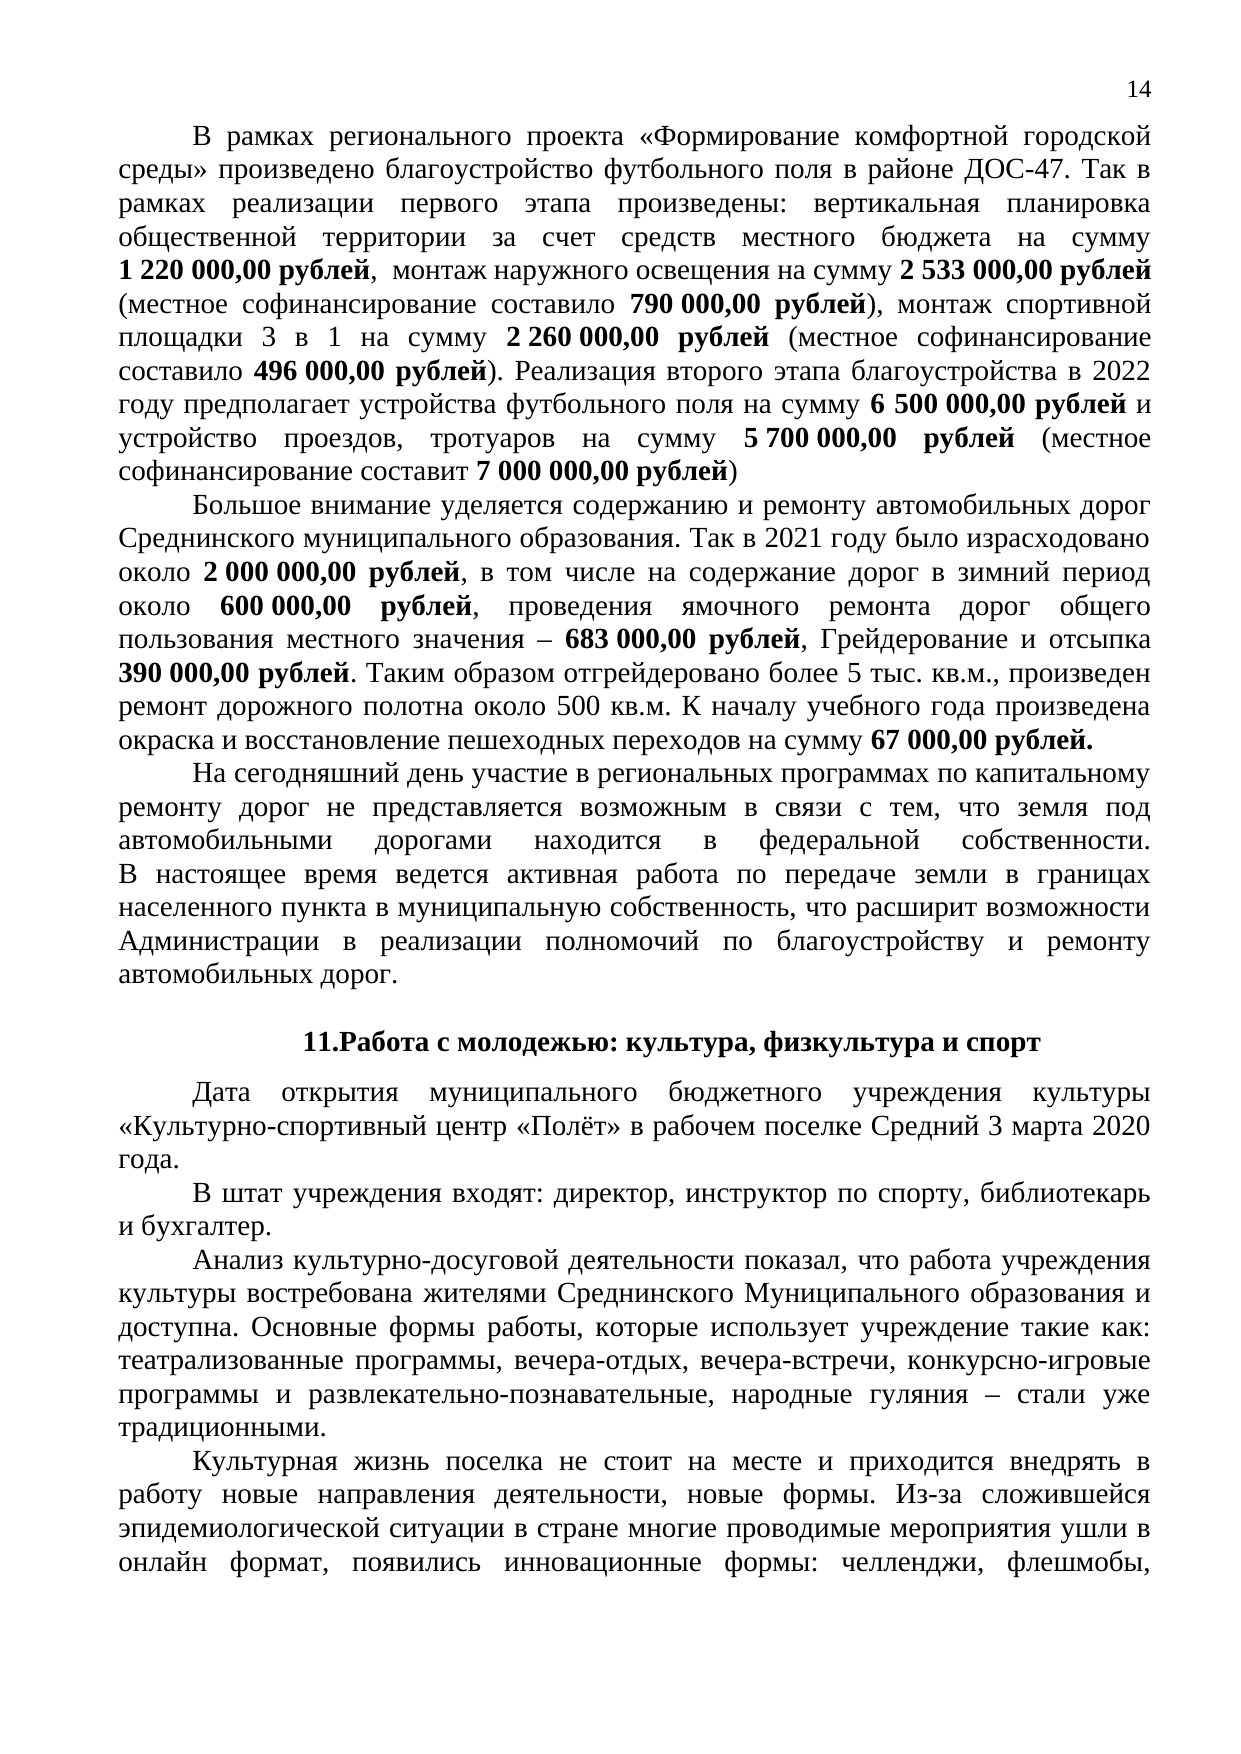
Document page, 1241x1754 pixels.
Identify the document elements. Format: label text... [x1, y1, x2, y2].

text Анализ культурно-досуговой деятельности показал, что работа учреждения культуры востребована жителями Среднинского Муниципального образования и доступна. Основные формы работы, которые использует учреждение такие как: театрализованные программы, вечера-отдых, вечера-встречи, конкурсно-игровые программы и развлекательно-познавательные, народные гуляния – стали уже традиционными. [118, 1242, 1152, 1443]
text 11.Работа с молодежью: культура, физкультура и спорт [118, 1024, 1152, 1057]
text Дата открытия муниципального бюджетного учреждения культуры «Культурно-спортивный центр «Полёт» в рабочем поселке Средний 3 марта 2020 года. [118, 1074, 1152, 1175]
text На сегодняшний день участие в региональных программах по капитальному ремонту дорог не представляется возможным в связи с тем, что земля под автомобильными дорогами находится в федеральной собственности. В настоящее время ведется активная работа по передаче земли в границах населенного пункта в муниципальную собственность, что расширит возможности Администрации в реализации полномочий по благоустройству и ремонту автомобильных дорог. [118, 755, 1152, 990]
text В рамках регионального проекта «Формирование комфортной городской среды» произведено благоустройство футбольного поля в районе ДОС-47. Так в рамках реализации первого этапа произведены: вертикальная планировка общественной территории за счет средств местного бюджета на сумму 1 220 000,00 рублей, монтаж наружного освещения на сумму 2 533 000,00 рублей (местное софинансирование составило 790 000,00 рублей), монтаж спортивной площадки 3 в 1 на сумму 2 260 000,00 рублей (местное софинансирование составило 496 000,00 рублей). Реализация второго этапа благоустройства в 2022 году предполагает устройства футбольного поля на сумму 6 500 000,00 рублей и устройство проездов, тротуаров на сумму 5 700 000,00 рублей (местное софинансирование составит 7 000 000,00 рублей) [118, 118, 1152, 487]
text В штат учреждения входят: директор, инструктор по спорту, библиотекарь и бухгалтер. [118, 1175, 1152, 1242]
text Большое внимание уделяется содержанию и ремонту автомобильных дорог Среднинского муниципального образования. Так в 2021 году было израсходовано около 2 000 000,00 рублей, в том числе на содержание дорог в зимний период около 600 000,00 рублей, проведения ямочного ремонта дорог общего пользования местного значения – 683 000,00 рублей, Грейдерование и отсыпка 390 000,00 рублей. Таким образом отгрейдеровано более 5 тыс. кв.м., произведен ремонт дорожного полотна около 500 кв.м. К началу учебного года произведена окраска и восстановление пешеходных переходов на сумму 67 000,00 рублей. [118, 487, 1152, 755]
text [118, 1443, 1152, 1577]
